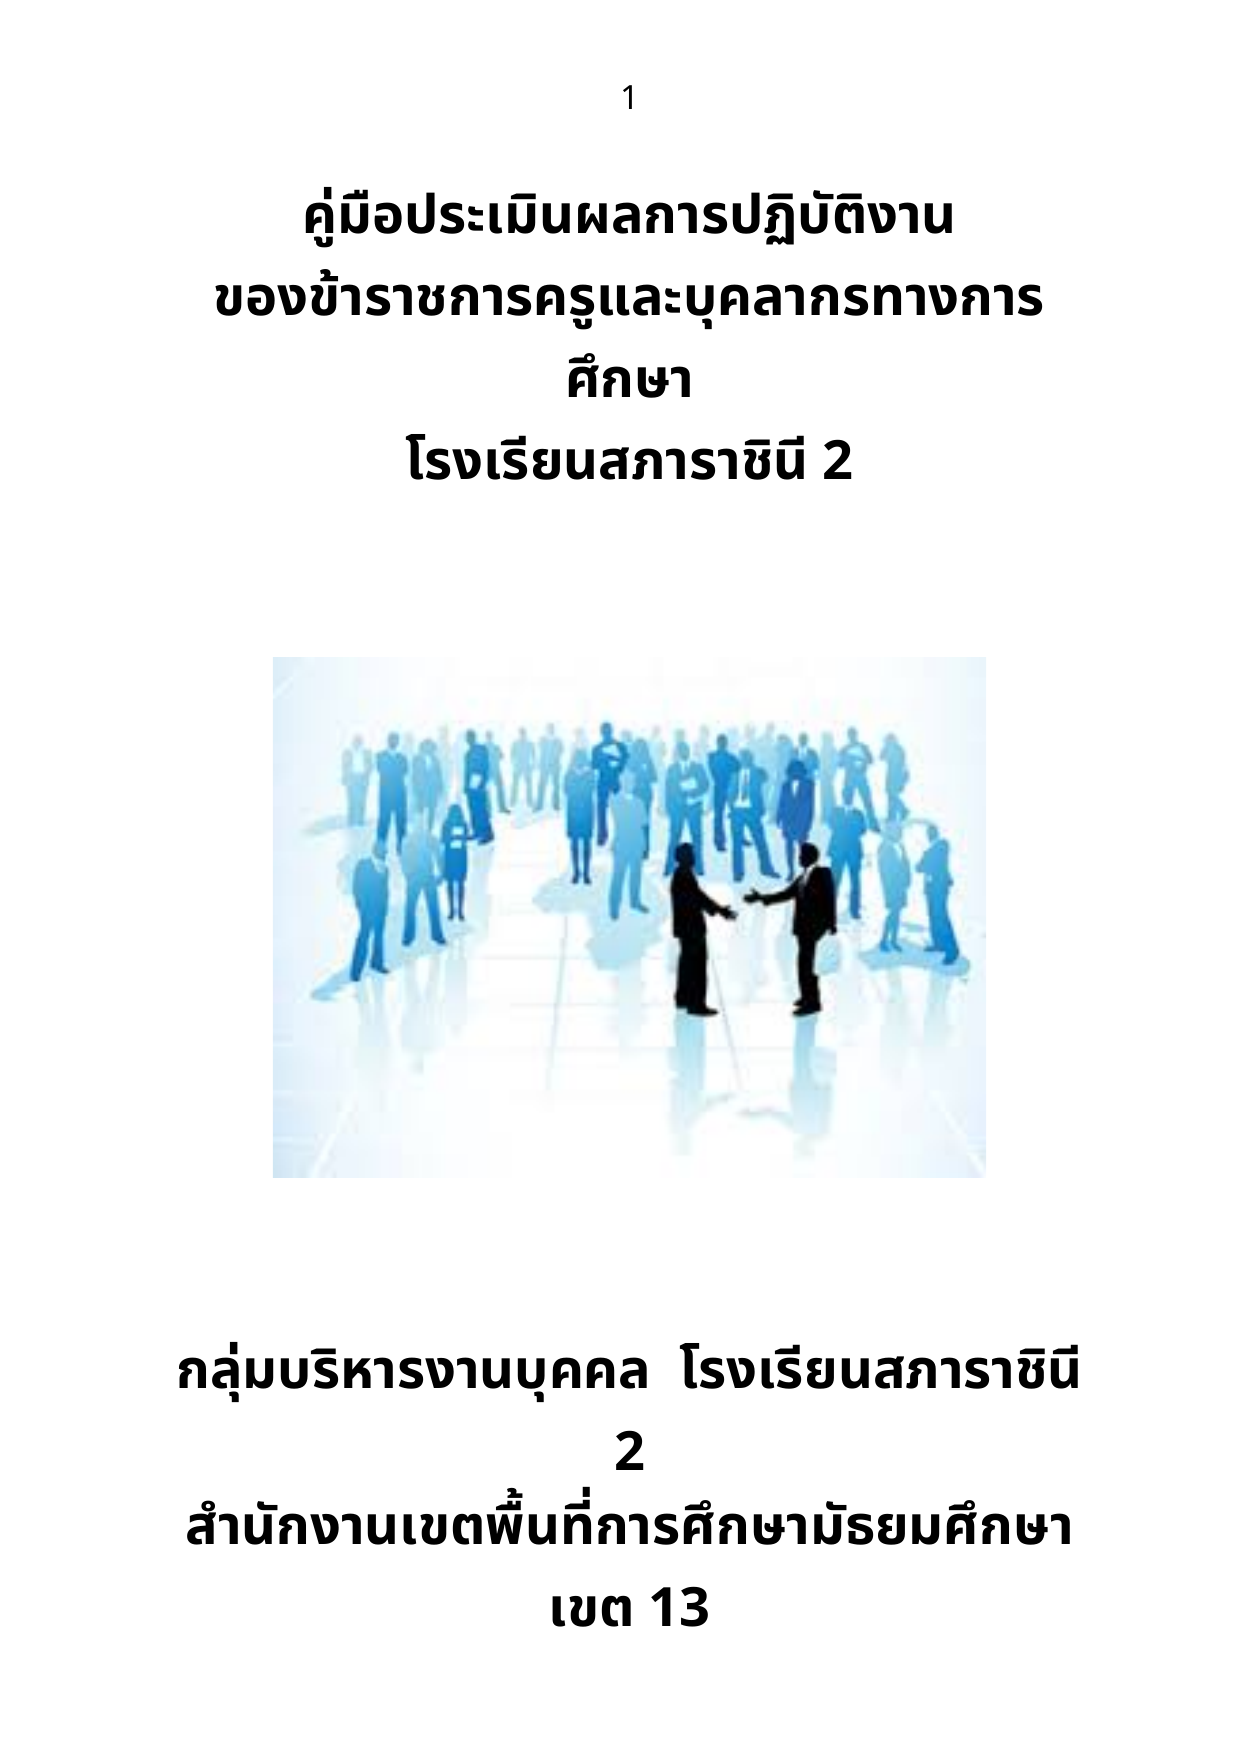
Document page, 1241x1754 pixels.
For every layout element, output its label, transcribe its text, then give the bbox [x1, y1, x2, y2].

text สำนักงานเขตพื้นที่การศึกษามัธยมศึกษา เขต 13 [169, 1487, 1090, 1651]
picture [272, 657, 987, 1178]
text คู่มือประเมินผลการปฏิบัติงาน [169, 176, 1090, 258]
text กลุ่มบริหารงานบุคคล โรงเรียนสภาราชินี 2 [169, 1331, 1090, 1487]
text ของข้าราชการครูและบุคลากรทางการศึกษา [169, 258, 1090, 422]
text โรงเรียนสภาราชินี 2 [169, 422, 1090, 504]
